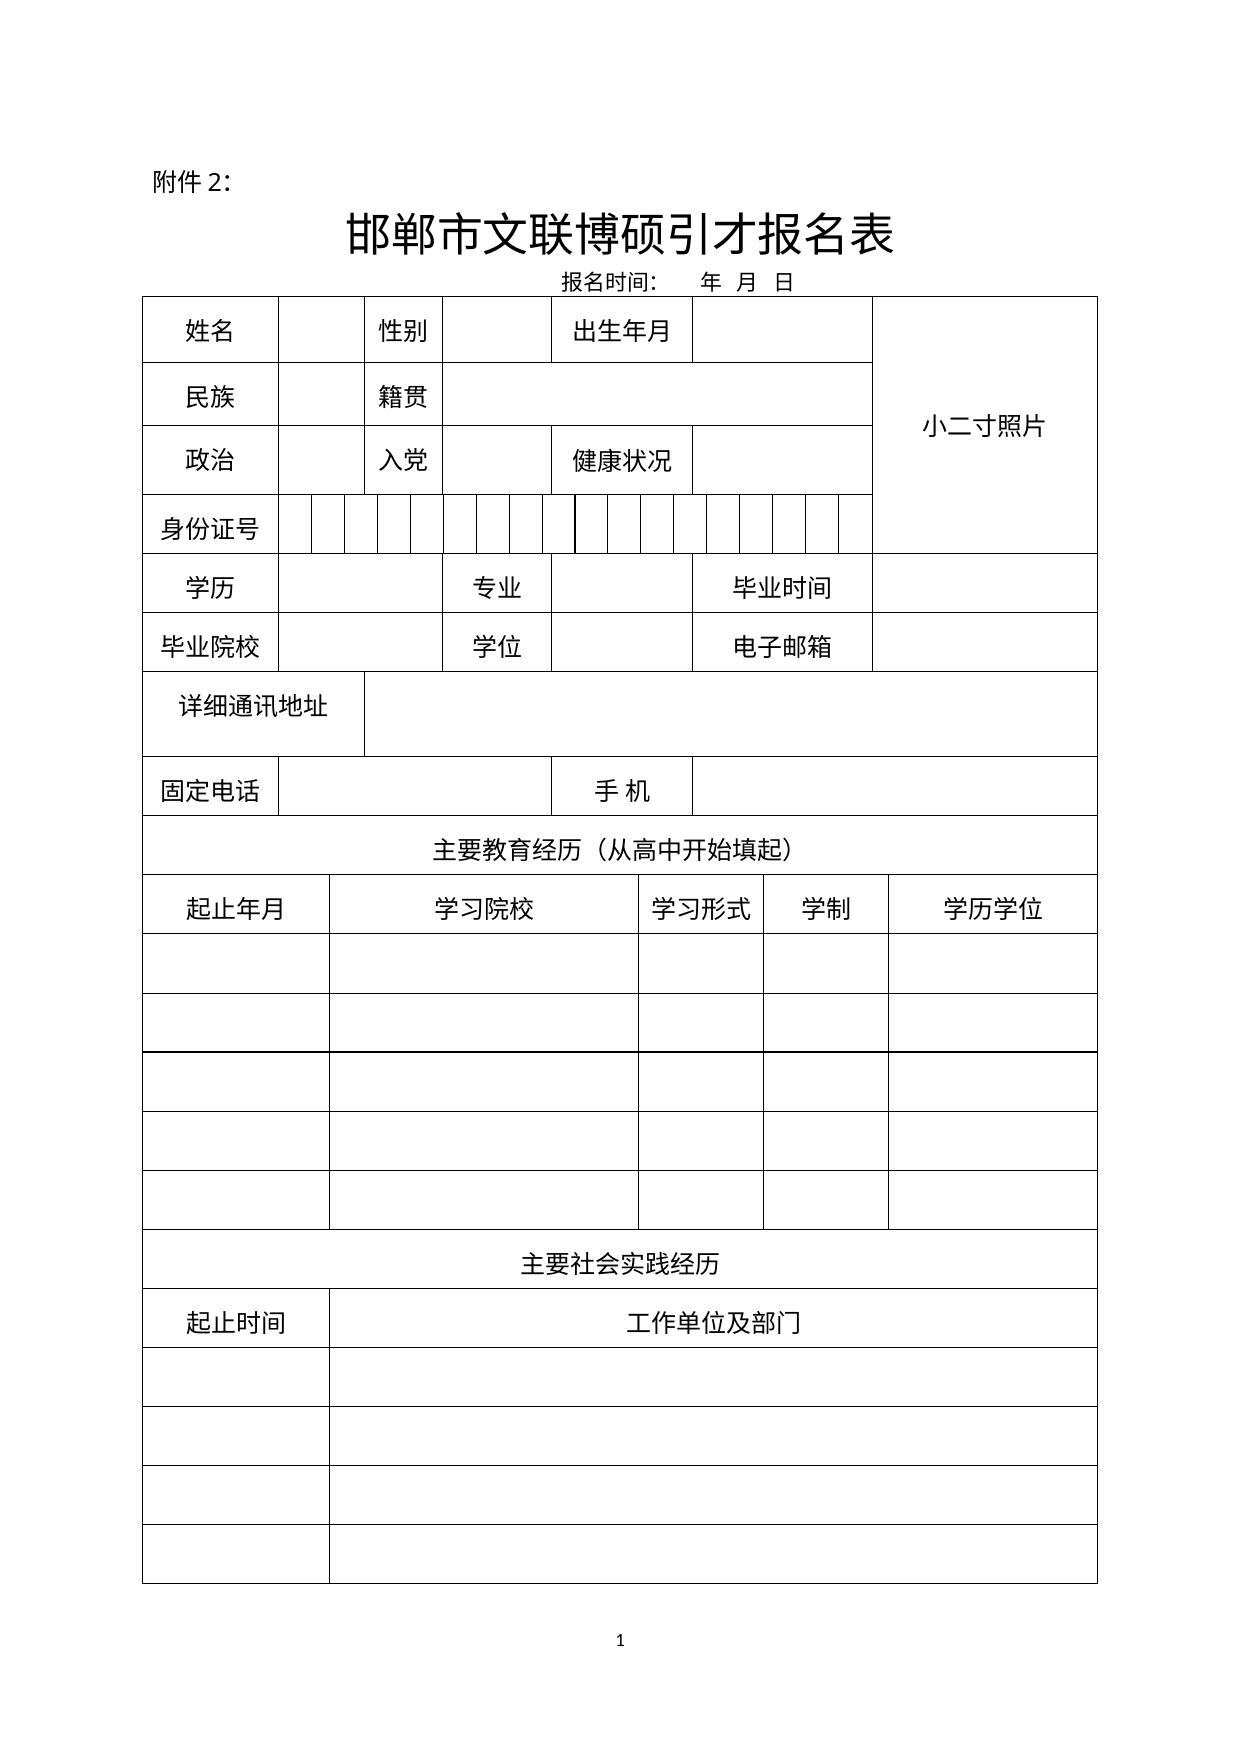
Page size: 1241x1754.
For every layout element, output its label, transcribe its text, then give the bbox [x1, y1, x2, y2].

table_cell [889, 1053, 1097, 1111]
table_cell [693, 426, 872, 494]
table_header [443, 297, 551, 362]
table_cell [641, 495, 673, 553]
table_cell [330, 1112, 638, 1169]
table_cell [143, 934, 329, 992]
table_cell [330, 1407, 1097, 1465]
table_cell [576, 495, 607, 553]
table_header 小二寸照片 [873, 297, 1097, 553]
table_cell [740, 495, 772, 553]
table_cell 主要教育经历（从高中开始填起） [143, 816, 1097, 874]
table_cell [552, 613, 692, 671]
table_cell 详细通讯地址 及邮政编码 [143, 672, 364, 756]
table_cell 电子邮箱 [693, 613, 872, 671]
table_cell [444, 495, 476, 553]
table_cell [639, 934, 763, 992]
table_cell [889, 934, 1097, 992]
table_cell [764, 1112, 888, 1169]
table_cell [143, 1171, 329, 1229]
table_cell [764, 1053, 888, 1111]
table_cell [143, 1407, 329, 1465]
table_cell [543, 495, 574, 553]
table_cell 专业 [443, 554, 551, 612]
table_cell [143, 1525, 329, 1583]
table_cell [365, 672, 1097, 756]
table_cell [330, 1466, 1097, 1524]
table_cell [608, 495, 640, 553]
table_cell [889, 1112, 1097, 1169]
table_header 性别 [365, 297, 442, 362]
table_cell 籍贯 [365, 363, 442, 425]
table_cell [889, 1171, 1097, 1229]
table_cell 健康状况 [552, 426, 692, 494]
table_cell 民族 [143, 363, 278, 425]
table_cell 学历 [143, 554, 278, 612]
table_cell 手 机 [552, 757, 692, 815]
table_cell 毕业时间 [693, 554, 872, 612]
table_cell [510, 495, 542, 553]
table_cell [378, 495, 410, 553]
table_cell [345, 495, 377, 553]
table_cell 政治 面貌 [143, 426, 278, 494]
table_cell [806, 495, 838, 553]
table_cell [411, 495, 443, 553]
table_cell [330, 1053, 638, 1111]
table_cell 毕业院校 [143, 613, 278, 671]
text 报名时间： 年 月 日 [152, 264, 1088, 296]
table_header 姓名 [143, 297, 278, 362]
table_cell 学位 [443, 613, 551, 671]
table_cell [764, 1171, 888, 1229]
table_cell [707, 495, 739, 553]
table_cell [443, 426, 551, 494]
table_cell [693, 757, 1097, 815]
table_cell [279, 495, 311, 553]
table_cell [330, 934, 638, 992]
table_cell [889, 994, 1097, 1051]
table_cell [764, 994, 888, 1051]
table_header [693, 297, 872, 362]
text 附件2： [152, 162, 1088, 198]
table_cell 工作单位及部门 [330, 1289, 1097, 1347]
table_cell 身份证号 [143, 495, 278, 553]
table_cell [143, 994, 329, 1051]
table_cell [143, 1466, 329, 1524]
table_cell [330, 994, 638, 1051]
table_cell [279, 554, 442, 612]
table_cell [443, 363, 872, 425]
table_header [279, 297, 364, 362]
table_cell [873, 613, 1097, 671]
table_cell [552, 554, 692, 612]
table_cell [279, 363, 364, 425]
table_cell 学习院校 [330, 875, 638, 933]
table_cell 学习形式 [639, 875, 763, 933]
table_cell [143, 1053, 329, 1111]
table_cell [873, 554, 1097, 612]
table_cell 起止时间 [143, 1289, 329, 1347]
table_cell [773, 495, 805, 553]
table_cell [279, 757, 551, 815]
table_header 出生年月 [552, 297, 692, 362]
table_cell [639, 1171, 763, 1229]
table_cell [143, 1112, 329, 1169]
table_cell [639, 1112, 763, 1169]
table_cell 学历学位 [889, 875, 1097, 933]
table_cell 学制 [764, 875, 888, 933]
table_cell [639, 1053, 763, 1111]
table_cell [143, 1348, 329, 1406]
table_cell [764, 934, 888, 992]
table_cell [312, 495, 344, 553]
table_cell [330, 1525, 1097, 1583]
table_cell 固定电话 [143, 757, 278, 815]
table_cell [330, 1348, 1097, 1406]
table_cell [839, 495, 872, 553]
table_cell 入党时间 [365, 426, 442, 494]
table_cell [279, 613, 442, 671]
text 邯郸市文联博硕引才报名表 [152, 198, 1088, 264]
table_cell [674, 495, 706, 553]
table_cell [477, 495, 509, 553]
table_cell [279, 426, 364, 494]
table_cell 主要社会实践经历 [143, 1230, 1097, 1288]
table_cell 起止年月 [143, 875, 329, 933]
table_cell [330, 1171, 638, 1229]
table_cell [639, 994, 763, 1051]
